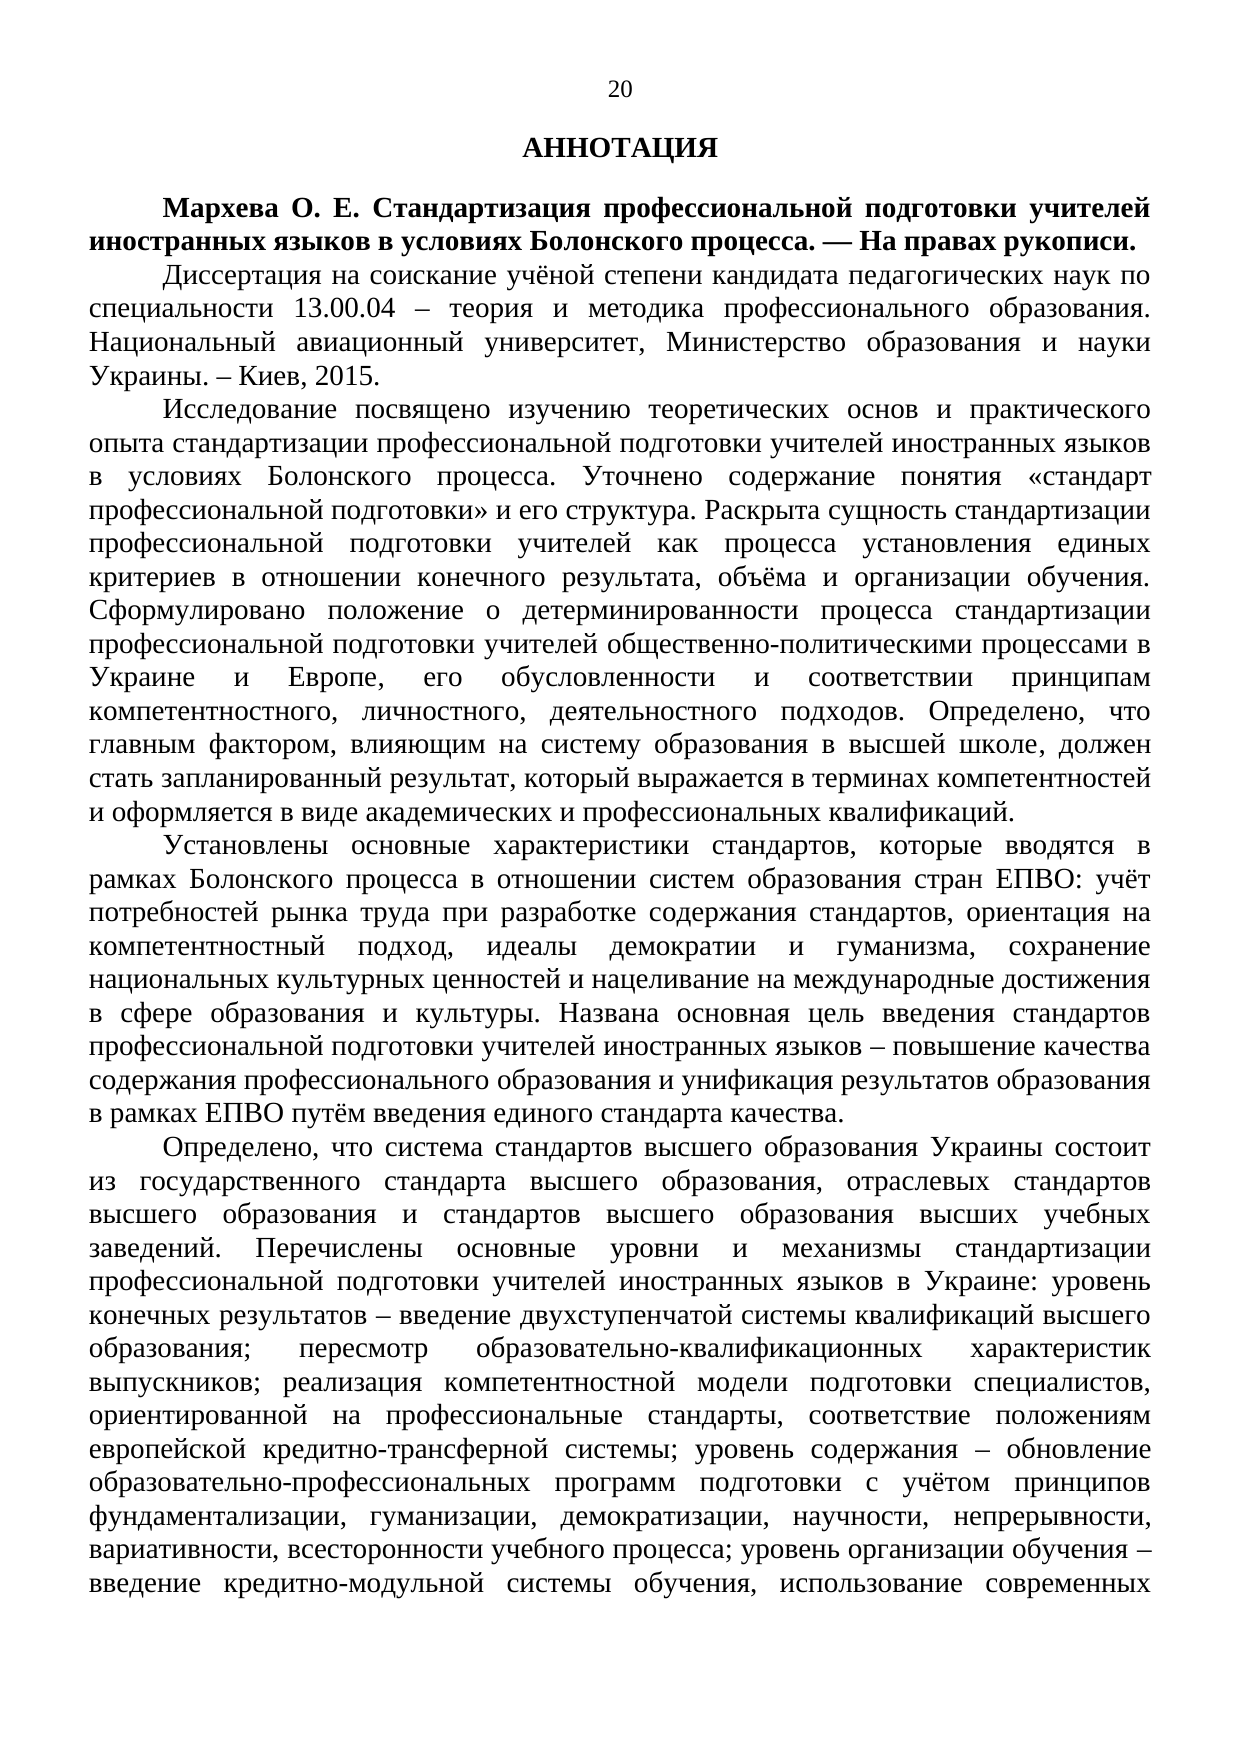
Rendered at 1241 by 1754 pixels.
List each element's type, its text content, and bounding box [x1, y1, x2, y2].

text Мархева О. Е. Стандартизация профессиональной подготовки учителей иностранных языков в условиях Болонского процесса. ― На правах рукописи. [89, 190, 1152, 257]
text АННОТАЦИЯ [89, 131, 1152, 164]
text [89, 1129, 1152, 1599]
text Диссертация на соискание учёной степени кандидата педагогических наук по специальности 13.00.04 – теория и методика профессионального образования. Национальный авиационный университет, Министерство образования и науки Украины. – Киев, 2015. [89, 257, 1152, 391]
text Установлены основные характеристики стандартов, которые вводятся в рамках Болонского процесса в отношении систем образования стран ЕПВО: учёт потребностей рынка труда при разработке содержания стандартов, ориентация на компетентностный подход, идеалы демократии и гуманизма, сохранение национальных культурных ценностей и нацеливание на международные достижения в сфере образования и культуры. Названа основная цель введения стандартов профессиональной подготовки учителей иностранных языков – повышение качества содержания профессионального образования и унификация результатов образования в рамках ЕПВО путём введения единого стандарта качества. [89, 827, 1152, 1129]
text Исследование посвящено изучению теоретических основ и практического опыта стандартизации профессиональной подготовки учителей иностранных языков в условиях Болонского процесса. Уточнено содержание понятия «стандарт профессиональной подготовки» и его структура. Раскрыта сущность стандартизации профессиональной подготовки учителей как процесса установления единых критериев в отношении конечного результата, объёма и организации обучения. Сформулировано положение о детерминированности процесса стандартизации профессиональной подготовки учителей общественно-политическими процессами в Украине и Европе, его обусловленности и соответствии принципам компетентностного, личностного, деятельностного подходов. Определено, что главным фактором, влияющим на систему образования в высшей школе, должен стать запланированный результат, который выражается в терминах компетентностей и оформляется в виде академических и профессиональных квалификаций. [89, 391, 1152, 827]
